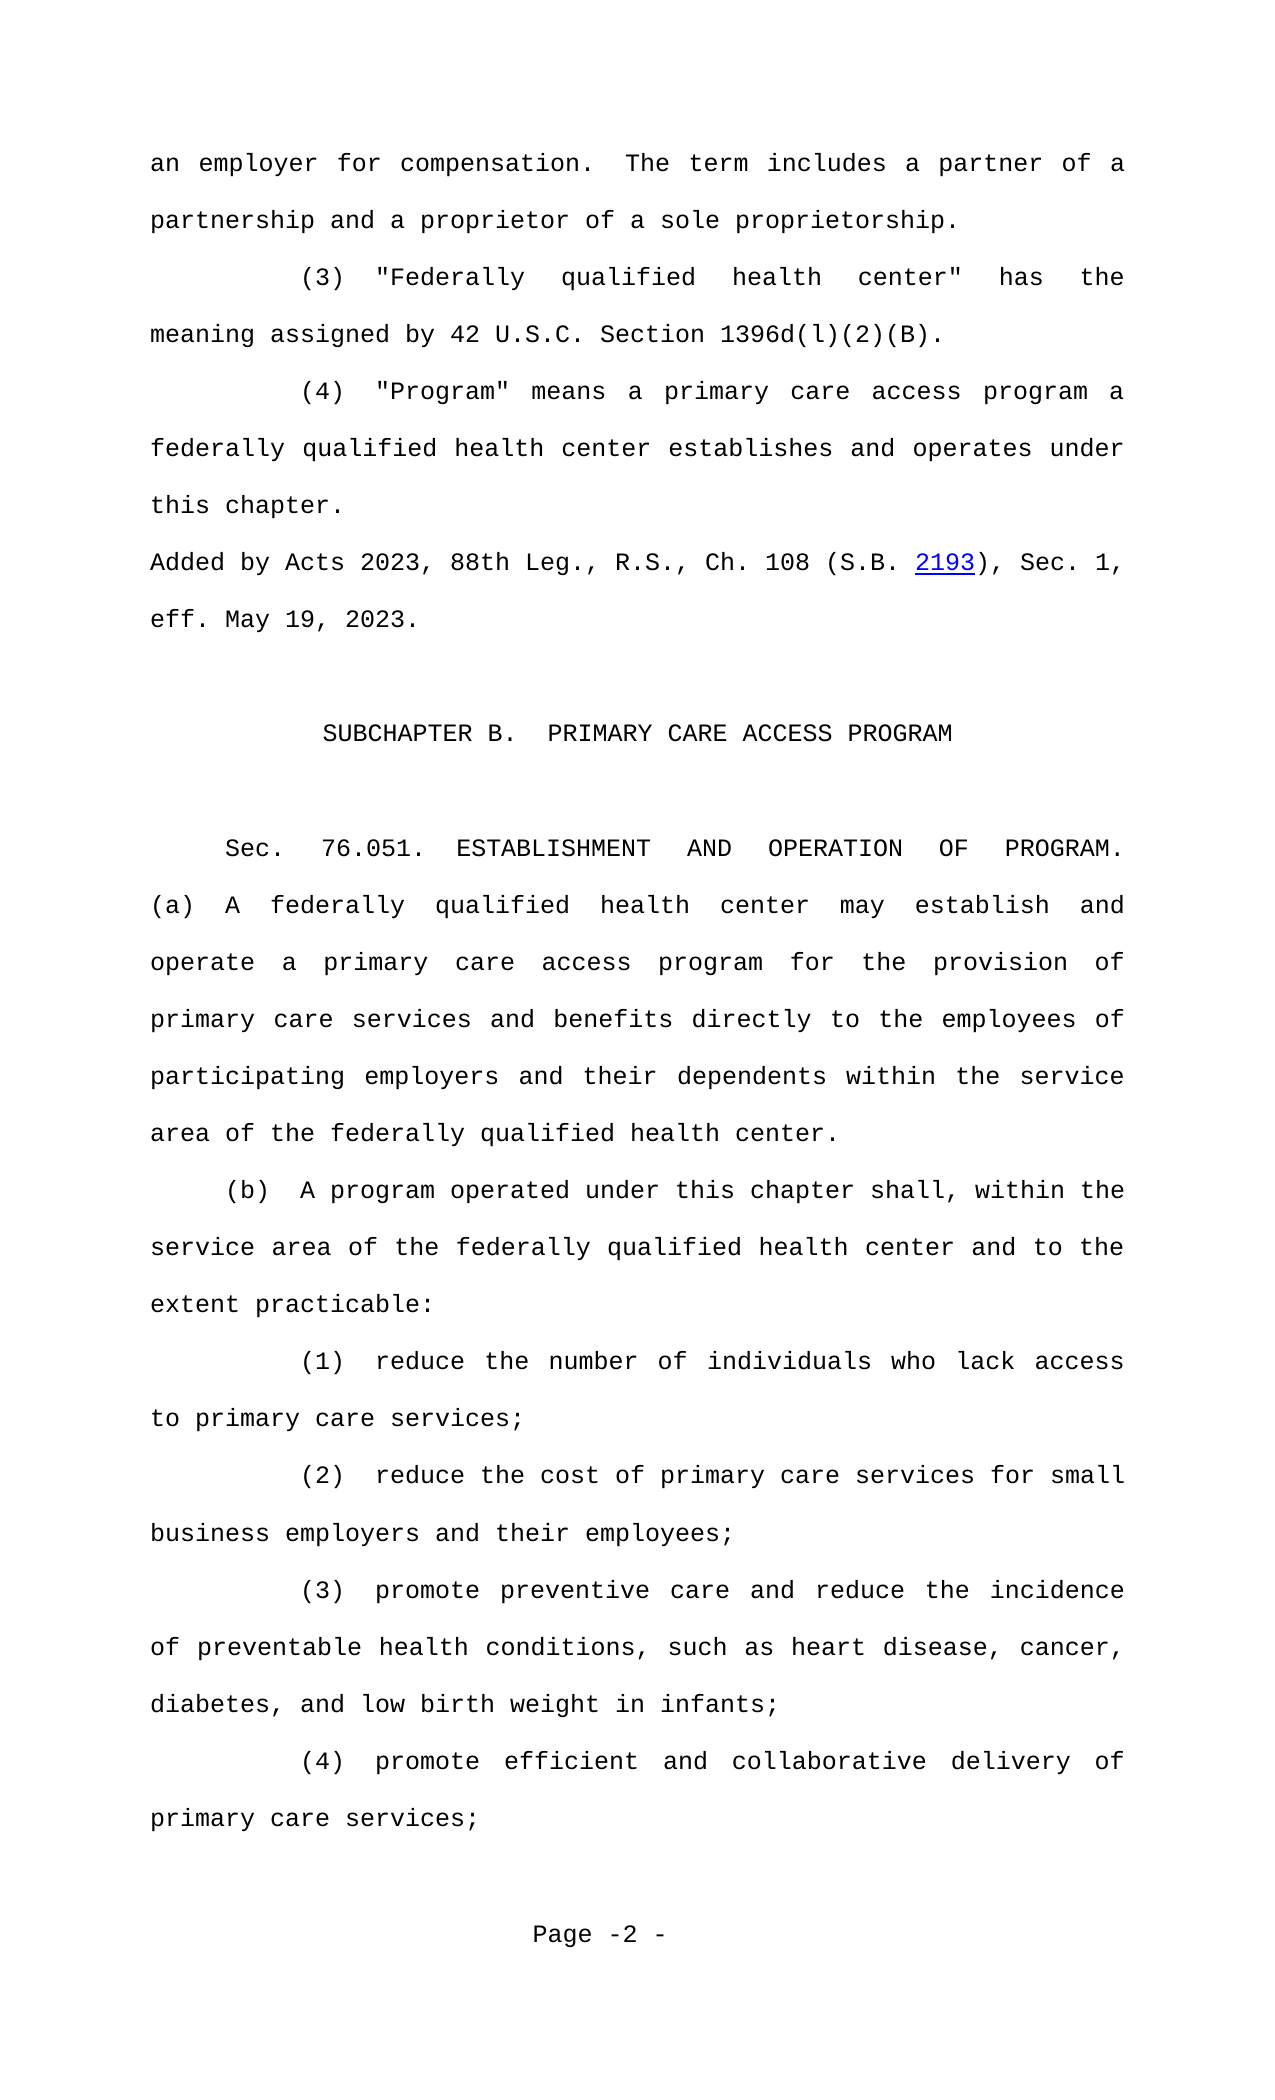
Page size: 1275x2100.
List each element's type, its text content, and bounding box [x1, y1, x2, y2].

text (3) promote preventive care and reduce the incidence of preventable health conditions, such as heart disease, cancer, diabetes, and low birth weight in infants; [150, 1577, 1125, 1720]
text (2) reduce the cost of primary care services for small business employers and their employees; [150, 1463, 1125, 1548]
text (3) "Federally qualified health center" has the meaning assigned by 42 U.S.C. Section 1396d(l)(2)(B). [150, 264, 1125, 350]
text (4) "Program" means a primary care access program a federally qualified health center establishes and operates under this chapter. [150, 378, 1125, 521]
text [150, 150, 1125, 236]
text Added by Acts 2023, 88th Leg., R.S., Ch. 108 (S.B. 2193), Sec. 1, eff. May 19, 2023. [150, 549, 1125, 635]
text SUBCHAPTER B. PRIMARY CARE ACCESS PROGRAM [150, 721, 1125, 749]
text (4) promote efficient and collaborative delivery of primary care services; [150, 1748, 1125, 1834]
text (b) A program operated under this chapter shall, within the service area of the federally qualified health center and to the extent practicable: [150, 1177, 1125, 1320]
text Sec. 76.051. ESTABLISHMENT AND OPERATION OF PROGRAM. (a) A federally qualified health center may establish and operate a primary care access program for the provision of primary care services and benefits directly to the employees of participating employers and their dependents within the service area of the federally qualified health center. [150, 835, 1125, 1149]
text (1) reduce the number of individuals who lack access to primary care services; [150, 1349, 1125, 1434]
